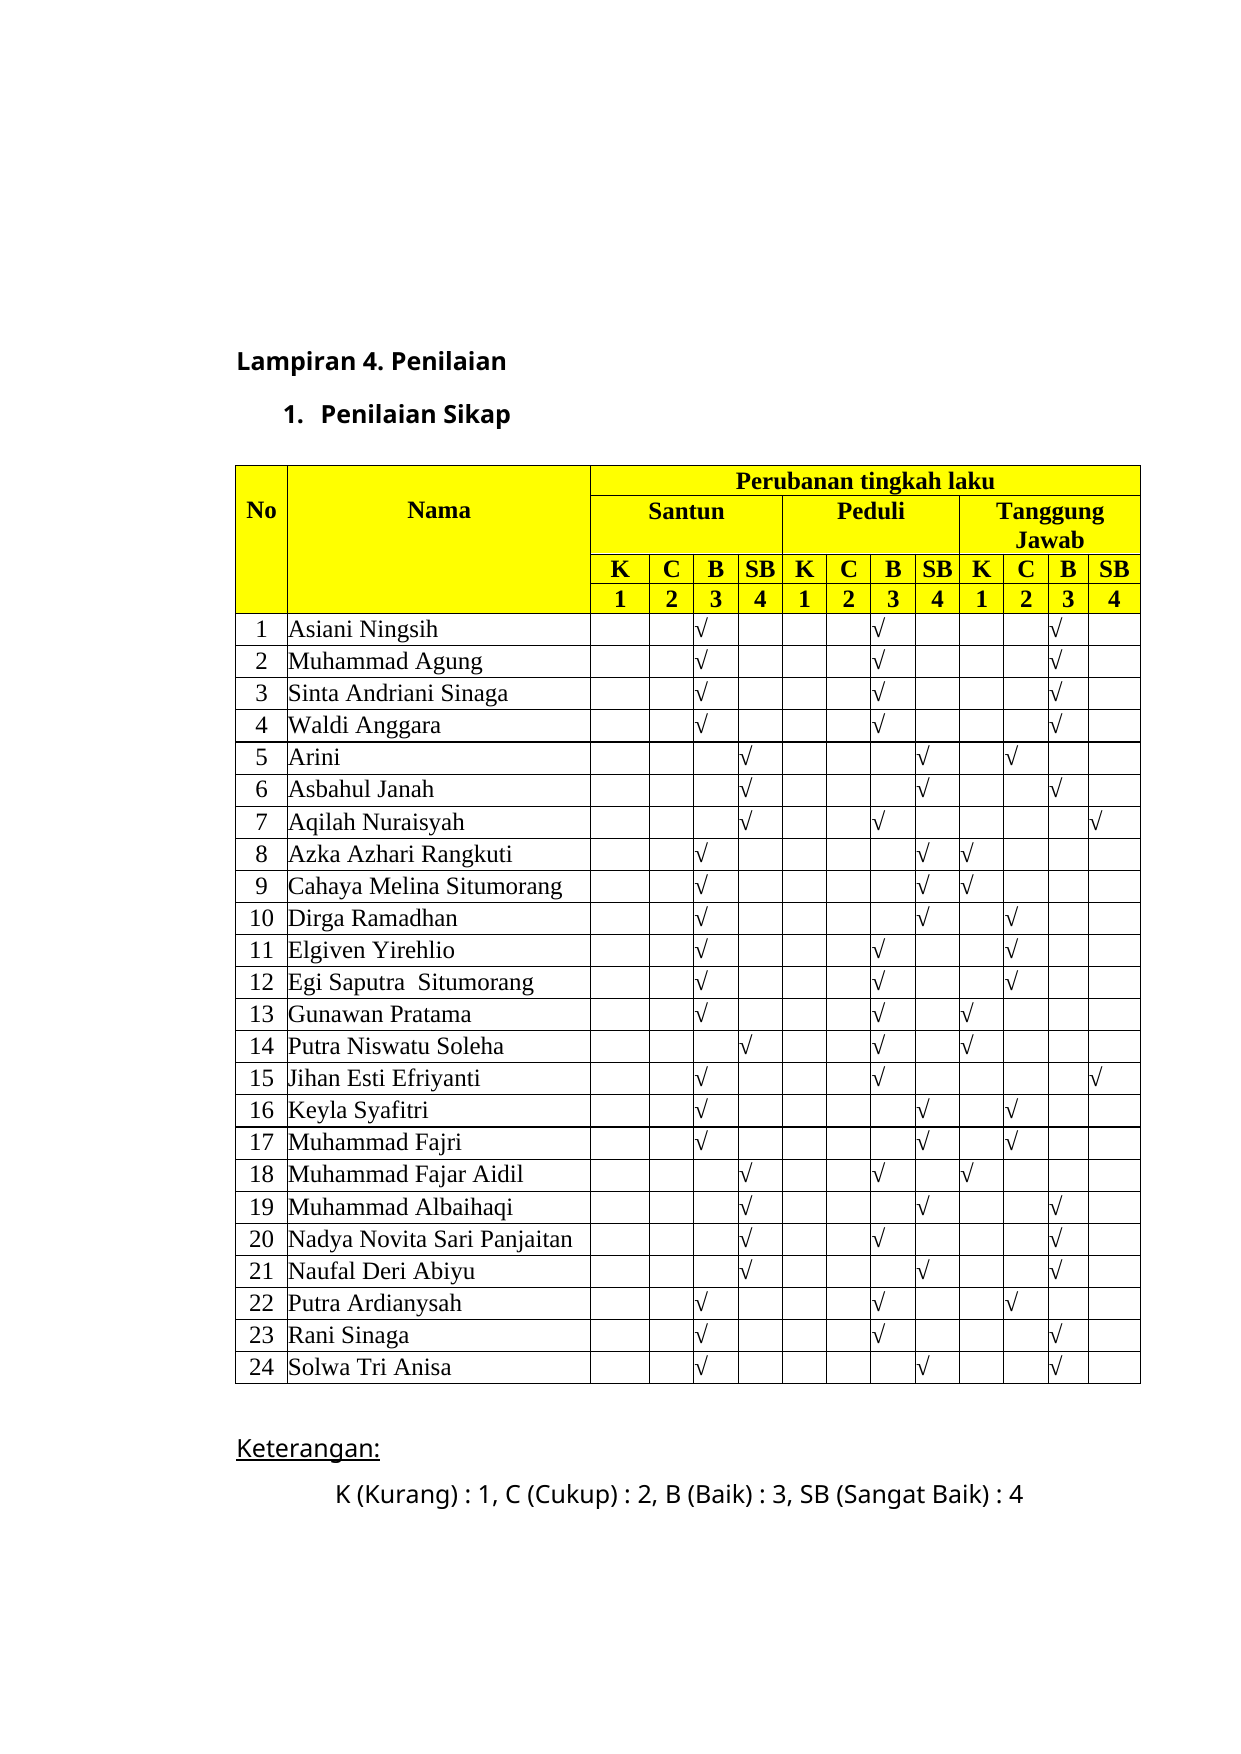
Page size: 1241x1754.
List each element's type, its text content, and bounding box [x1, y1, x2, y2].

table_cell [960, 678, 1003, 709]
table_cell [827, 743, 870, 773]
table_cell [1089, 678, 1140, 709]
table_cell [1004, 678, 1048, 709]
table_cell Muhammad Fajar Aidil [288, 1160, 590, 1191]
table_cell [1004, 1320, 1048, 1351]
table_cell Asiani Ningsih [288, 614, 590, 645]
table_cell √ [694, 1095, 738, 1126]
table_cell √ [694, 1128, 738, 1158]
table_cell [1004, 1224, 1048, 1255]
table_cell [827, 775, 870, 806]
table_cell √ [1049, 1352, 1088, 1383]
table_cell [739, 1320, 782, 1351]
table_cell √ [916, 903, 959, 934]
table_cell [1089, 1192, 1140, 1223]
table_cell [871, 871, 915, 902]
table_cell [739, 1063, 782, 1094]
table_cell [871, 1256, 915, 1287]
table_cell [960, 1224, 1003, 1255]
table_cell [1004, 871, 1048, 902]
table_cell [1049, 1160, 1088, 1191]
table_cell 17 [236, 1128, 287, 1158]
table_cell [1089, 967, 1140, 998]
table_cell 24 [236, 1352, 287, 1383]
table_cell [960, 807, 1003, 838]
table_cell [827, 903, 870, 934]
table_cell [960, 743, 1003, 773]
table_cell [783, 871, 826, 902]
table_cell [1049, 1128, 1088, 1158]
table_cell √ [916, 1256, 959, 1287]
table_cell √ [739, 1160, 782, 1191]
table_cell √ [739, 1224, 782, 1255]
table_cell [591, 1031, 649, 1062]
table_cell √ [916, 871, 959, 902]
table_cell 11 [236, 935, 287, 966]
table_cell √ [739, 775, 782, 806]
table_cell √ [871, 614, 915, 645]
table_cell Keyla Syafitri [288, 1095, 590, 1126]
table_cell [827, 1224, 870, 1255]
table_cell [1004, 1063, 1048, 1094]
table_cell √ [916, 1352, 959, 1383]
table_cell [739, 1128, 782, 1158]
table_cell [827, 935, 870, 966]
table_cell B [694, 555, 738, 583]
table_cell [827, 967, 870, 998]
table_cell [783, 1192, 826, 1223]
table_cell [650, 1224, 693, 1255]
table_cell [650, 743, 693, 773]
table_cell [591, 871, 649, 902]
table_cell [916, 1031, 959, 1062]
table_cell [1004, 1160, 1048, 1191]
table_cell [650, 967, 693, 998]
table_cell [1004, 999, 1048, 1030]
table_cell [739, 839, 782, 870]
table_cell [650, 1352, 693, 1383]
table_cell 9 [236, 871, 287, 902]
table_cell [591, 614, 649, 645]
table_cell √ [916, 1095, 959, 1126]
table_cell [739, 999, 782, 1030]
table_cell √ [694, 999, 738, 1030]
table_header Perubanan tingkah laku [591, 466, 1140, 495]
table_cell [960, 1128, 1003, 1158]
table_cell [694, 1192, 738, 1223]
table_cell √ [1089, 1063, 1140, 1094]
table_cell [960, 1320, 1003, 1351]
table_cell Dirga Ramadhan [288, 903, 590, 934]
table_cell [783, 1031, 826, 1062]
table_cell [960, 1352, 1003, 1383]
table_cell [960, 710, 1003, 741]
table_cell [1004, 839, 1048, 870]
table_cell 1 [783, 584, 826, 613]
table_cell 3 [871, 584, 915, 613]
table_cell [827, 1256, 870, 1287]
table_cell [591, 1288, 649, 1319]
table_cell B [1049, 555, 1088, 583]
table_cell 4 [1089, 584, 1140, 613]
table_cell [960, 1095, 1003, 1126]
table_cell [650, 999, 693, 1030]
table_cell [916, 678, 959, 709]
table_cell √ [871, 1224, 915, 1255]
table_cell √ [871, 1320, 915, 1351]
table_cell [739, 1095, 782, 1126]
table_cell [960, 935, 1003, 966]
table_cell [694, 1224, 738, 1255]
table_cell 3 [1049, 584, 1088, 613]
table_cell [1089, 1031, 1140, 1062]
table_cell [1049, 903, 1088, 934]
table_cell [591, 1192, 649, 1223]
table_cell [650, 710, 693, 741]
table_cell [739, 1288, 782, 1319]
table_cell 19 [236, 1192, 287, 1223]
table_cell [1004, 614, 1048, 645]
table_cell 8 [236, 839, 287, 870]
table_cell 3 [694, 584, 738, 613]
table_cell 4 [739, 584, 782, 613]
table_cell [871, 839, 915, 870]
table_cell [1089, 1320, 1140, 1351]
table_cell [650, 839, 693, 870]
table_cell [591, 743, 649, 773]
table_cell √ [871, 1031, 915, 1062]
table_cell [1089, 1256, 1140, 1287]
table_cell Putra Ardianysah [288, 1288, 590, 1319]
table_cell [694, 1031, 738, 1062]
table_cell [1049, 871, 1088, 902]
table_cell [1004, 1031, 1048, 1062]
table_cell [591, 678, 649, 709]
table_header No [236, 466, 287, 613]
table_cell √ [1049, 1192, 1088, 1223]
table_cell 15 [236, 1063, 287, 1094]
table_cell [1004, 646, 1048, 677]
table_cell 14 [236, 1031, 287, 1062]
table_cell Asbahul Janah [288, 775, 590, 806]
table_cell √ [1049, 678, 1088, 709]
table_cell Waldi Anggara [288, 710, 590, 741]
table_cell [827, 1352, 870, 1383]
table_cell 12 [236, 967, 287, 998]
table_cell [827, 1063, 870, 1094]
table_cell 2 [650, 584, 693, 613]
table_cell 1 [960, 584, 1003, 613]
table_cell [591, 775, 649, 806]
table_cell [650, 1320, 693, 1351]
table_cell [591, 839, 649, 870]
table_cell √ [871, 1063, 915, 1094]
table_cell √ [694, 614, 738, 645]
table_cell [739, 678, 782, 709]
table_cell [591, 967, 649, 998]
table_cell [916, 1160, 959, 1191]
table_cell [1089, 1352, 1140, 1383]
table_cell √ [694, 935, 738, 966]
table_cell Sinta Andriani Sinaga [288, 678, 590, 709]
table_cell [783, 710, 826, 741]
table_cell Muhammad Agung [288, 646, 590, 677]
table_cell [1004, 775, 1048, 806]
table_cell [591, 1160, 649, 1191]
table_cell √ [1049, 646, 1088, 677]
table_cell Egi Saputra Situmorang [288, 967, 590, 998]
table_cell 18 [236, 1160, 287, 1191]
table_cell 6 [236, 775, 287, 806]
table_cell [1049, 935, 1088, 966]
table_cell √ [916, 743, 959, 773]
table_cell [827, 614, 870, 645]
table_cell Muhammad Fajri [288, 1128, 590, 1158]
table_cell [694, 775, 738, 806]
table_cell Naufal Deri Abiyu [288, 1256, 590, 1287]
table_cell √ [871, 807, 915, 838]
table_cell 2 [236, 646, 287, 677]
table_cell [916, 807, 959, 838]
table_cell [1089, 935, 1140, 966]
table_cell Elgiven Yirehlio [288, 935, 590, 966]
table_cell √ [694, 678, 738, 709]
table_cell [871, 1192, 915, 1223]
table_cell [783, 1224, 826, 1255]
table_cell [783, 1320, 826, 1351]
table_cell [960, 967, 1003, 998]
table_cell [960, 614, 1003, 645]
table_cell [960, 1256, 1003, 1287]
table_cell SB [916, 555, 959, 583]
table_cell [591, 935, 649, 966]
table_cell [916, 1063, 959, 1094]
table_cell [1089, 1288, 1140, 1319]
table_cell [591, 903, 649, 934]
table_cell [1049, 807, 1088, 838]
table_cell [1049, 1031, 1088, 1062]
table_cell Rani Sinaga [288, 1320, 590, 1351]
table_cell [827, 1160, 870, 1191]
table_cell [1004, 1352, 1048, 1383]
table_cell [827, 678, 870, 709]
table_cell [650, 646, 693, 677]
table_cell √ [871, 646, 915, 677]
table_cell √ [739, 743, 782, 773]
table_cell 7 [236, 807, 287, 838]
text Keterangan: [236, 1397, 1063, 1465]
table_cell √ [960, 1031, 1003, 1062]
table_cell [1004, 710, 1048, 741]
table_cell √ [1049, 1320, 1088, 1351]
table_cell [916, 710, 959, 741]
table_cell [650, 1160, 693, 1191]
table_cell 20 [236, 1224, 287, 1255]
table_cell [739, 614, 782, 645]
table_cell Putra Niswatu Soleha [288, 1031, 590, 1062]
table_cell √ [1004, 1288, 1048, 1319]
table_cell [783, 678, 826, 709]
table_cell [871, 1352, 915, 1383]
table_cell [827, 1320, 870, 1351]
table_cell [783, 1288, 826, 1319]
table_cell [739, 871, 782, 902]
table_cell [739, 1352, 782, 1383]
table_cell [827, 1288, 870, 1319]
table_cell √ [1049, 1224, 1088, 1255]
table_cell √ [1049, 775, 1088, 806]
table_cell Aqilah Nuraisyah [288, 807, 590, 838]
table_cell [1049, 967, 1088, 998]
table_cell [783, 999, 826, 1030]
table_cell [1004, 1192, 1048, 1223]
table_cell √ [694, 1288, 738, 1319]
table_cell C [827, 555, 870, 583]
table_cell [1049, 999, 1088, 1030]
table_cell [1089, 1095, 1140, 1126]
text Lampiran 4. Penilaian [236, 343, 1063, 377]
table_cell [1049, 1288, 1088, 1319]
table_cell K [783, 555, 826, 583]
table_cell C [650, 555, 693, 583]
table_cell √ [1004, 967, 1048, 998]
table_cell [783, 935, 826, 966]
table_cell [739, 710, 782, 741]
table_cell [650, 935, 693, 966]
table_cell [827, 1192, 870, 1223]
table_cell √ [694, 1063, 738, 1094]
table_cell √ [916, 775, 959, 806]
table_cell 1 [591, 584, 649, 613]
table_cell [650, 1031, 693, 1062]
table_cell [871, 1128, 915, 1158]
table_cell [1049, 743, 1088, 773]
table_cell [739, 935, 782, 966]
table_cell [650, 1256, 693, 1287]
table_cell √ [1004, 935, 1048, 966]
table_cell [827, 1095, 870, 1126]
table_cell [694, 1256, 738, 1287]
table_cell [1049, 839, 1088, 870]
table_cell [591, 1063, 649, 1094]
table_cell [960, 775, 1003, 806]
table_cell Nadya Novita Sari Panjaitan [288, 1224, 590, 1255]
table_cell [694, 807, 738, 838]
table_cell √ [1049, 710, 1088, 741]
table_cell [783, 743, 826, 773]
list Penilaian Sikap [283, 397, 1063, 431]
table_cell [827, 839, 870, 870]
table_cell [960, 903, 1003, 934]
table_cell [783, 807, 826, 838]
table_cell √ [871, 710, 915, 741]
table_cell [827, 807, 870, 838]
table_cell [650, 678, 693, 709]
table_cell SB [1089, 555, 1140, 583]
table_cell Santun [591, 496, 782, 553]
table_cell 23 [236, 1320, 287, 1351]
table_cell [783, 1160, 826, 1191]
table_cell [739, 967, 782, 998]
table_cell [827, 646, 870, 677]
table_cell [591, 1128, 649, 1158]
table_cell K [960, 555, 1003, 583]
table_cell [916, 1320, 959, 1351]
table_cell √ [694, 903, 738, 934]
table_cell [650, 1128, 693, 1158]
table_cell [1089, 999, 1140, 1030]
table_cell √ [739, 1192, 782, 1223]
table_cell [916, 1288, 959, 1319]
text K (Kurang) : 1, C (Cukup) : 2, B (Baik) : 3, SB (Sangat Baik) : 4 [335, 1477, 1063, 1511]
table_cell √ [694, 967, 738, 998]
table_cell Arini [288, 743, 590, 773]
table_cell [827, 999, 870, 1030]
table_cell [591, 646, 649, 677]
table_cell √ [694, 646, 738, 677]
table_cell √ [871, 1160, 915, 1191]
table_cell [783, 646, 826, 677]
table_cell 4 [916, 584, 959, 613]
table_cell 3 [236, 678, 287, 709]
table_cell Azka Azhari Rangkuti [288, 839, 590, 870]
table_cell [1089, 743, 1140, 773]
table_cell [827, 1128, 870, 1158]
table_cell [591, 1095, 649, 1126]
table_cell Peduli [783, 496, 959, 553]
table_cell [1089, 1224, 1140, 1255]
table_cell [1089, 871, 1140, 902]
table_cell √ [694, 1352, 738, 1383]
table_cell [591, 999, 649, 1030]
table_cell B [871, 555, 915, 583]
table_cell [783, 839, 826, 870]
table_cell [960, 1192, 1003, 1223]
table_cell [871, 1095, 915, 1126]
table_cell [1089, 775, 1140, 806]
table_cell [783, 1128, 826, 1158]
table_cell [916, 646, 959, 677]
table_cell [694, 743, 738, 773]
table_cell √ [916, 1192, 959, 1223]
table_cell √ [694, 839, 738, 870]
table_cell √ [739, 1256, 782, 1287]
table_cell 5 [236, 743, 287, 773]
table_cell Cahaya Melina Situmorang [288, 871, 590, 902]
table_cell √ [1004, 903, 1048, 934]
table_cell Tanggung Jawab [960, 496, 1140, 553]
table_cell [591, 710, 649, 741]
table_cell [783, 614, 826, 645]
table_cell [783, 1256, 826, 1287]
table_cell √ [916, 1128, 959, 1158]
table_cell 16 [236, 1095, 287, 1126]
table_cell [591, 1224, 649, 1255]
table_cell [1089, 839, 1140, 870]
table_cell √ [871, 967, 915, 998]
table_cell [827, 871, 870, 902]
table_cell [1049, 1095, 1088, 1126]
table_cell √ [694, 1320, 738, 1351]
table_cell Jihan Esti Efriyanti [288, 1063, 590, 1094]
table_cell Muhammad Albaihaqi [288, 1192, 590, 1223]
table_cell [650, 1288, 693, 1319]
table_cell √ [739, 807, 782, 838]
table_cell [1089, 614, 1140, 645]
table_cell [783, 1352, 826, 1383]
table_cell √ [694, 710, 738, 741]
table_cell 13 [236, 999, 287, 1030]
table_cell [916, 935, 959, 966]
table_cell [783, 967, 826, 998]
table_cell [650, 1192, 693, 1223]
table_cell [650, 614, 693, 645]
table_cell [591, 807, 649, 838]
table_cell 1 [236, 614, 287, 645]
table_cell √ [960, 839, 1003, 870]
table_cell [783, 775, 826, 806]
table_cell [871, 775, 915, 806]
table_cell [1089, 903, 1140, 934]
table_cell √ [739, 1031, 782, 1062]
table_cell [591, 1352, 649, 1383]
table_cell [827, 710, 870, 741]
table_cell Gunawan Pratama [288, 999, 590, 1030]
table_cell [783, 903, 826, 934]
table_cell [694, 1160, 738, 1191]
table_cell √ [916, 839, 959, 870]
table_cell [650, 903, 693, 934]
table_cell √ [1004, 1095, 1048, 1126]
table_cell [871, 903, 915, 934]
table_cell [1004, 1256, 1048, 1287]
table_cell √ [960, 1160, 1003, 1191]
table_cell √ [871, 999, 915, 1030]
table_cell [827, 1031, 870, 1062]
table_cell 22 [236, 1288, 287, 1319]
table_cell [739, 903, 782, 934]
table_cell √ [1004, 1128, 1048, 1158]
table_cell [591, 1320, 649, 1351]
table_cell 10 [236, 903, 287, 934]
table_cell √ [960, 871, 1003, 902]
table_cell 4 [236, 710, 287, 741]
table_cell √ [694, 871, 738, 902]
table_cell [960, 1063, 1003, 1094]
table_cell [1089, 1160, 1140, 1191]
table_cell [1089, 710, 1140, 741]
table_cell √ [1089, 807, 1140, 838]
table_cell C [1004, 555, 1048, 583]
table_cell [1089, 646, 1140, 677]
table_cell [916, 967, 959, 998]
table_cell √ [871, 678, 915, 709]
table_header Nama [288, 466, 590, 613]
table_cell [916, 614, 959, 645]
table_cell [871, 743, 915, 773]
table_cell [1004, 807, 1048, 838]
table_cell Solwa Tri Anisa [288, 1352, 590, 1383]
table_cell [783, 1063, 826, 1094]
table_cell [1049, 1063, 1088, 1094]
table_cell [650, 1095, 693, 1126]
table_cell [960, 1288, 1003, 1319]
table_cell [650, 871, 693, 902]
table_cell [650, 807, 693, 838]
table_cell √ [1004, 743, 1048, 773]
table_cell K [591, 555, 649, 583]
table_cell [650, 775, 693, 806]
table_cell [916, 1224, 959, 1255]
table_cell [783, 1095, 826, 1126]
table_cell 2 [1004, 584, 1048, 613]
table_cell √ [1049, 1256, 1088, 1287]
table_cell SB [739, 555, 782, 583]
table_cell 2 [827, 584, 870, 613]
table_cell √ [960, 999, 1003, 1030]
table_cell √ [871, 935, 915, 966]
table_cell 21 [236, 1256, 287, 1287]
table_cell [916, 999, 959, 1030]
table_cell [960, 646, 1003, 677]
table_cell [591, 1256, 649, 1287]
table_cell [739, 646, 782, 677]
table_cell √ [1049, 614, 1088, 645]
table_cell [650, 1063, 693, 1094]
table_cell √ [871, 1288, 915, 1319]
table_cell [1089, 1128, 1140, 1158]
